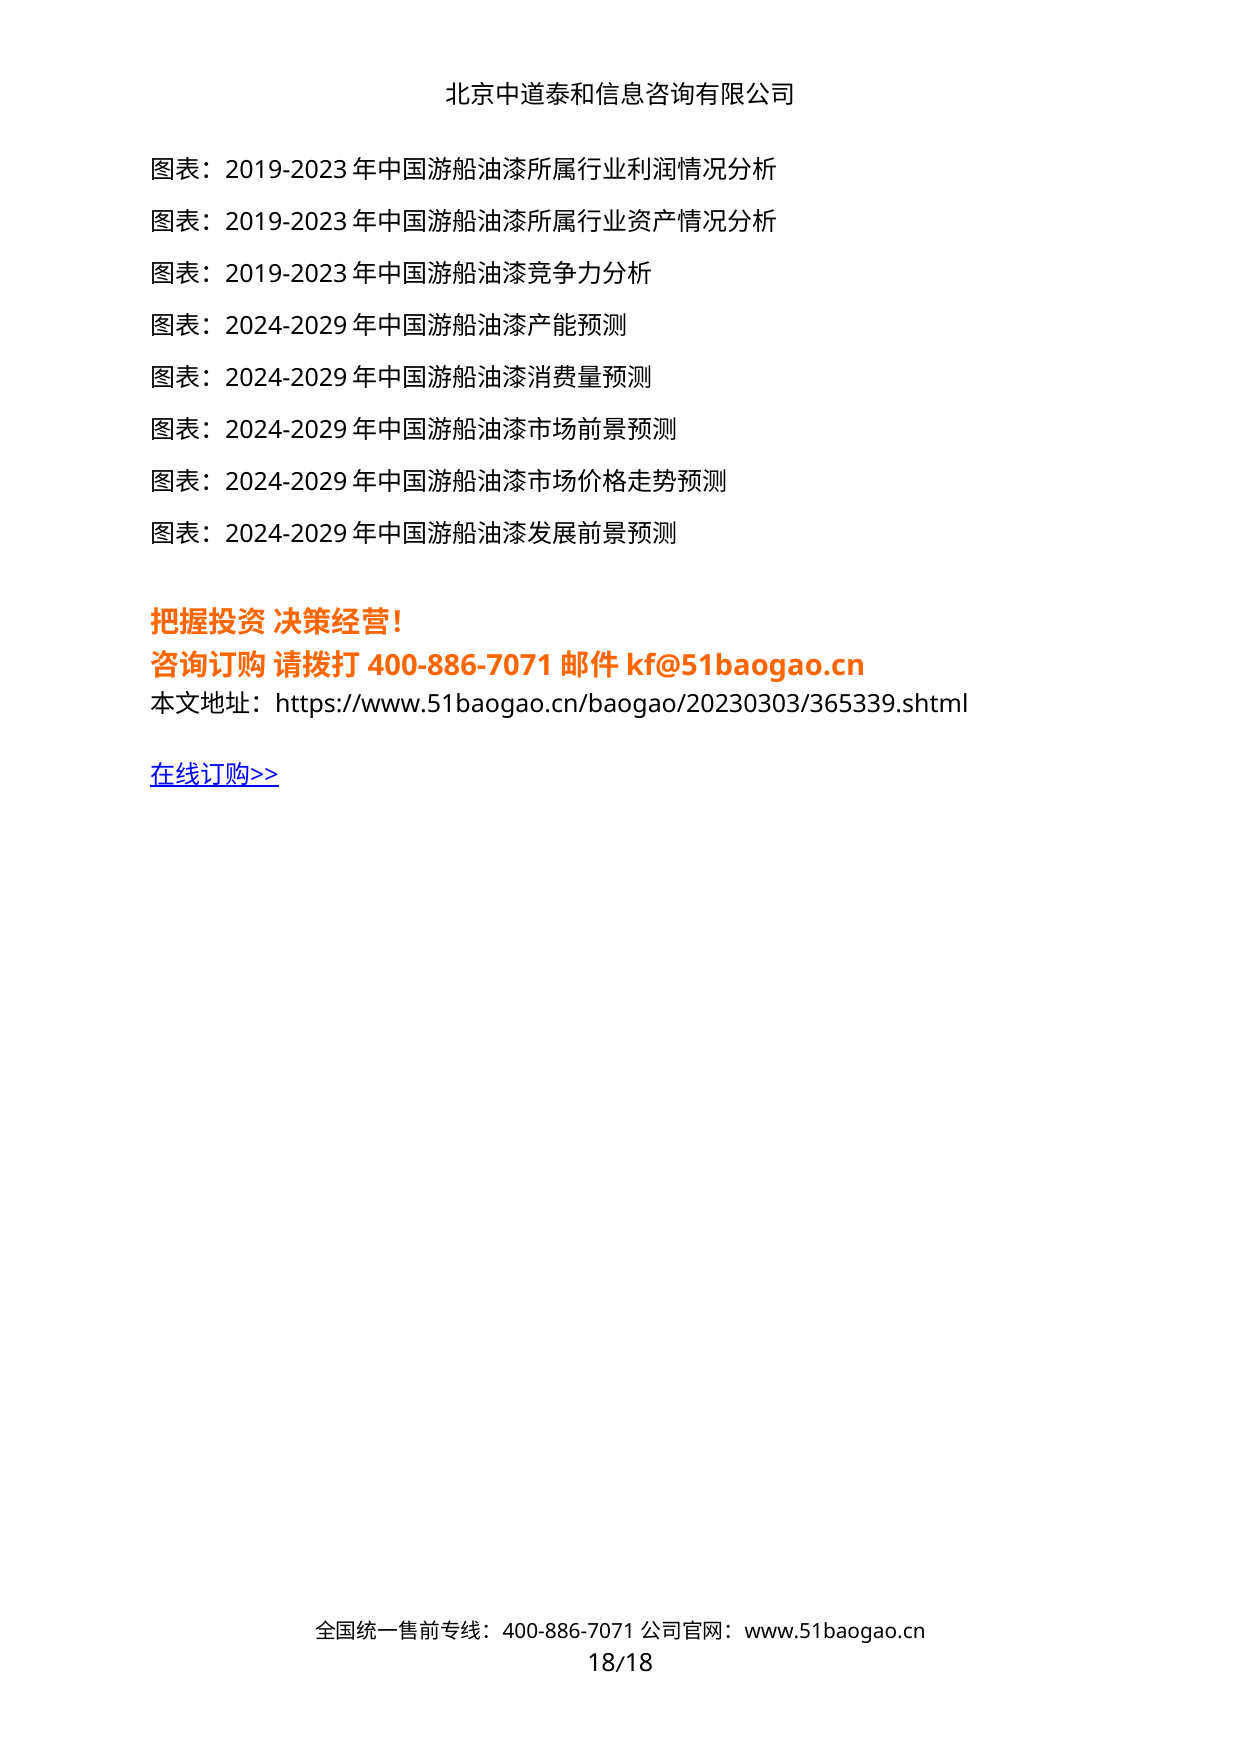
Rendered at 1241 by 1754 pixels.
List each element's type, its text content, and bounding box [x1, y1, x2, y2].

text 图表：2024-2029年中国游船油漆消费量预测 [150, 357, 1090, 394]
text 在线订购>> [150, 720, 1090, 790]
text 图表：2019-2023年中国游船油漆所属行业利润情况分析 [150, 150, 1090, 186]
text 图表：2024-2029年中国游船油漆发展前景预测 [150, 513, 1090, 549]
text 图表：2024-2029年中国游船油漆市场前景预测 [150, 409, 1090, 446]
text 图表：2019-2023年中国游船油漆所属行业资产情况分析 [150, 202, 1090, 238]
text 图表：2024-2029年中国游船油漆市场价格走势预测 [150, 461, 1090, 497]
text 图表：2019-2023年中国游船油漆竞争力分析 [150, 254, 1090, 290]
text 图表：2024-2029年中国游船油漆产能预测 [150, 306, 1090, 342]
text 把握投资 决策经营！咨询订购 请拨打 400-886-7071 邮件 kf@51baogao.cn本文地址：https://www.51baogao.cn/baogao/20230303/365339.shtml [150, 565, 1090, 720]
